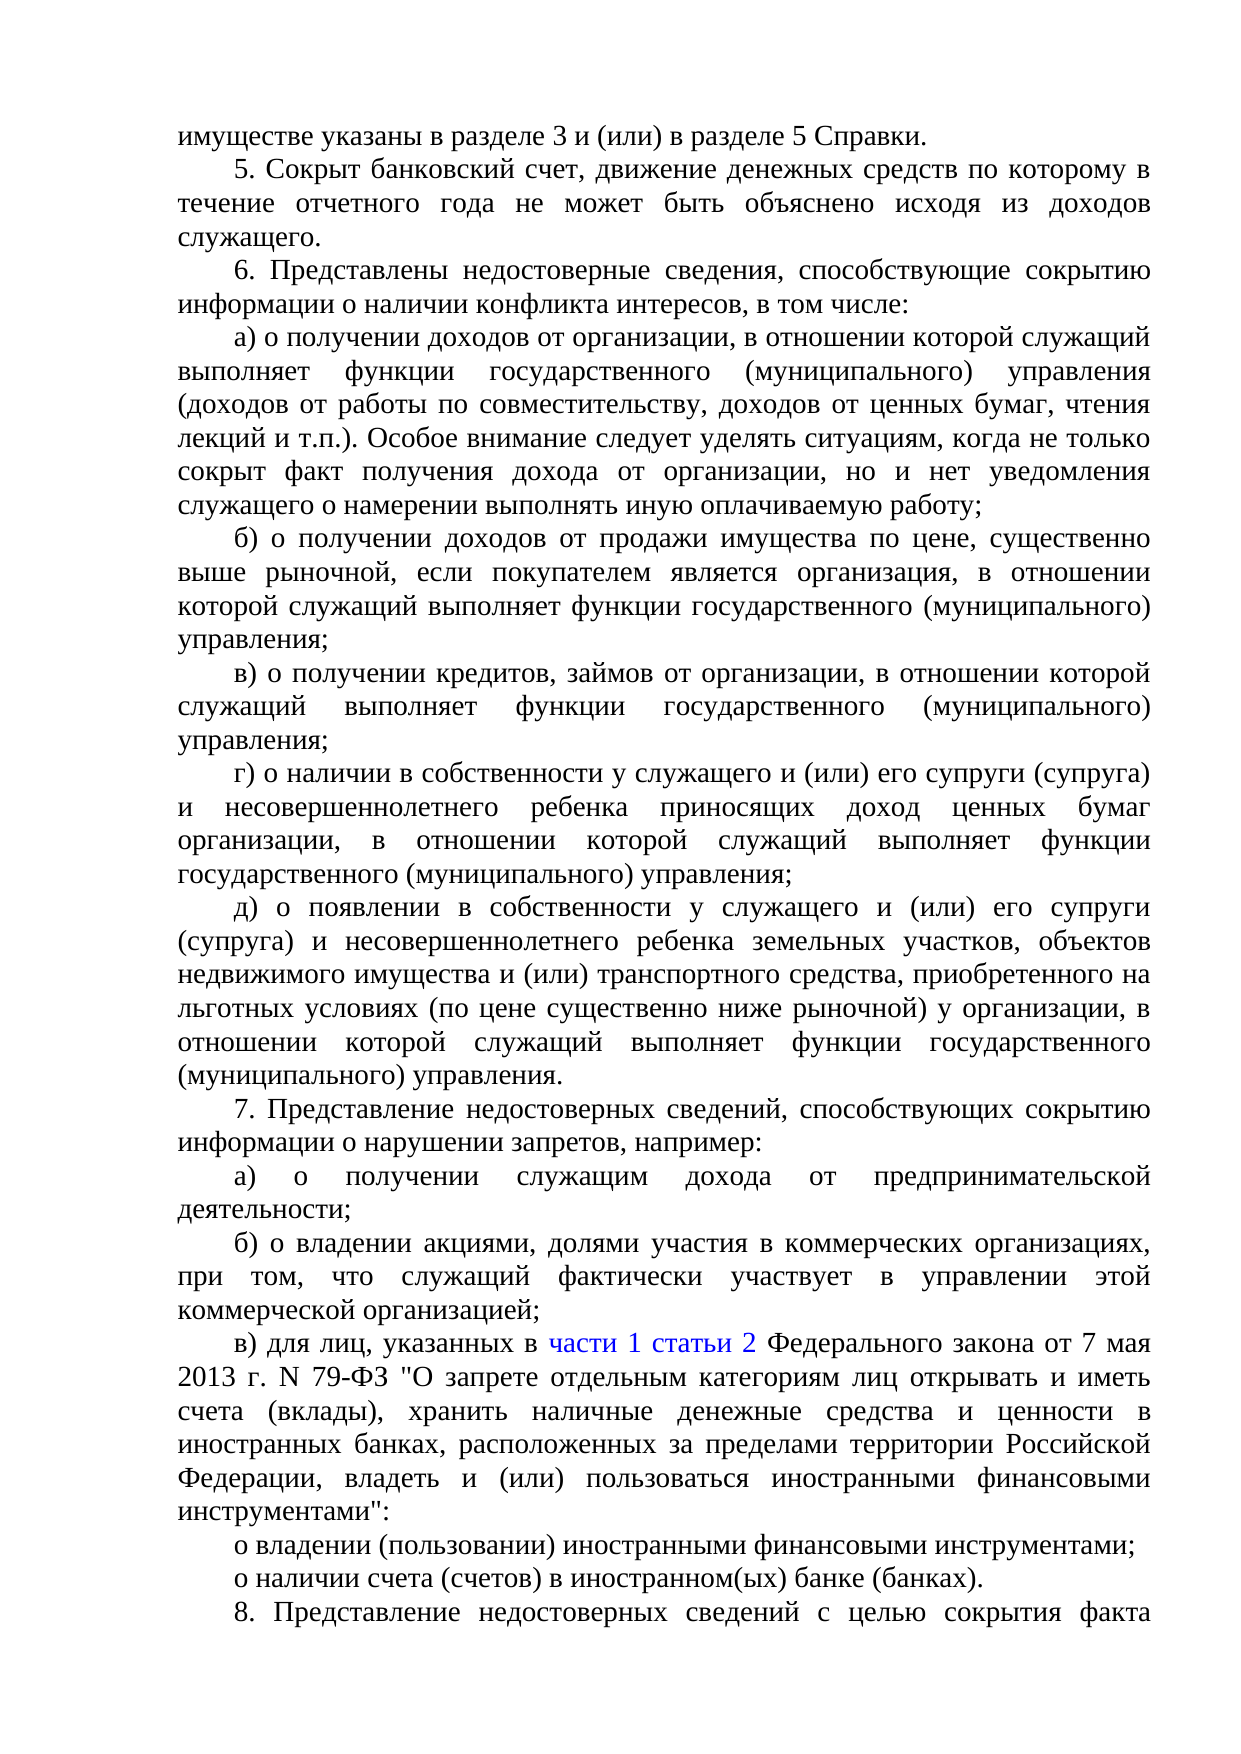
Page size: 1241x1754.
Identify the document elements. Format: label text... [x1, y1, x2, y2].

text а) о получении доходов от организации, в отношении которой служащий выполняет функции государственного (муниципального) управления (доходов от работы по совместительству, доходов от ценных бумаг, чтения лекций и т.п.). Особое внимание следует уделять ситуациям, когда не только сокрыт факт получения дохода от организации, но и нет уведомления служащего о намерении выполнять иную оплачиваемую работу; [177, 319, 1152, 521]
text б) о владении акциями, долями участия в коммерческих организациях, при том, что служащий фактически участвует в управлении этой коммерческой организацией; [177, 1225, 1152, 1326]
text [177, 118, 1152, 152]
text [177, 1594, 1152, 1627]
text о владении (пользовании) иностранными финансовыми инструментами; [177, 1527, 1152, 1560]
text д) о появлении в собственности у служащего и (или) его супруги (супруга) и несовершеннолетнего ребенка земельных участков, объектов недвижимого имущества и (или) транспортного средства, приобретенного на льготных условиях (по цене существенно ниже рыночной) у организации, в отношении которой служащий выполняет функции государственного (муниципального) управления. [177, 889, 1152, 1091]
text в) для лиц, указанных в части 1 статьи 2 Федерального закона от 7 мая 2013 г. N 79-ФЗ "О запрете отдельным категориям лиц открывать и иметь счета (вклады), хранить наличные денежные средства и ценности в иностранных банках, расположенных за пределами территории Российской Федерации, владеть и (или) пользоваться иностранными финансовыми инструментами": [177, 1326, 1152, 1527]
text г) о наличии в собственности у служащего и (или) его супруги (супруга) и несовершеннолетнего ребенка приносящих доход ценных бумаг организации, в отношении которой служащий выполняет функции государственного (муниципального) управления; [177, 755, 1152, 889]
text 7. Представление недостоверных сведений, способствующих сокрытию информации о нарушении запретов, например: [177, 1091, 1152, 1158]
text о наличии счета (счетов) в иностранном(ых) банке (банках). [177, 1560, 1152, 1594]
text а) о получении служащим дохода от предпринимательской деятельности; [177, 1158, 1152, 1225]
text в) о получении кредитов, займов от организации, в отношении которой служащий выполняет функции государственного (муниципального) управления; [177, 655, 1152, 755]
text 5. Сокрыт банковский счет, движение денежных средств по которому в течение отчетного года не может быть объяснено исходя из доходов служащего. [177, 152, 1152, 252]
text б) о получении доходов от продажи имущества по цене, существенно выше рыночной, если покупателем является организация, в отношении которой служащий выполняет функции государственного (муниципального) управления; [177, 521, 1152, 655]
text 6. Представлены недостоверные сведения, способствующие сокрытию информации о наличии конфликта интересов, в том числе: [177, 252, 1152, 319]
